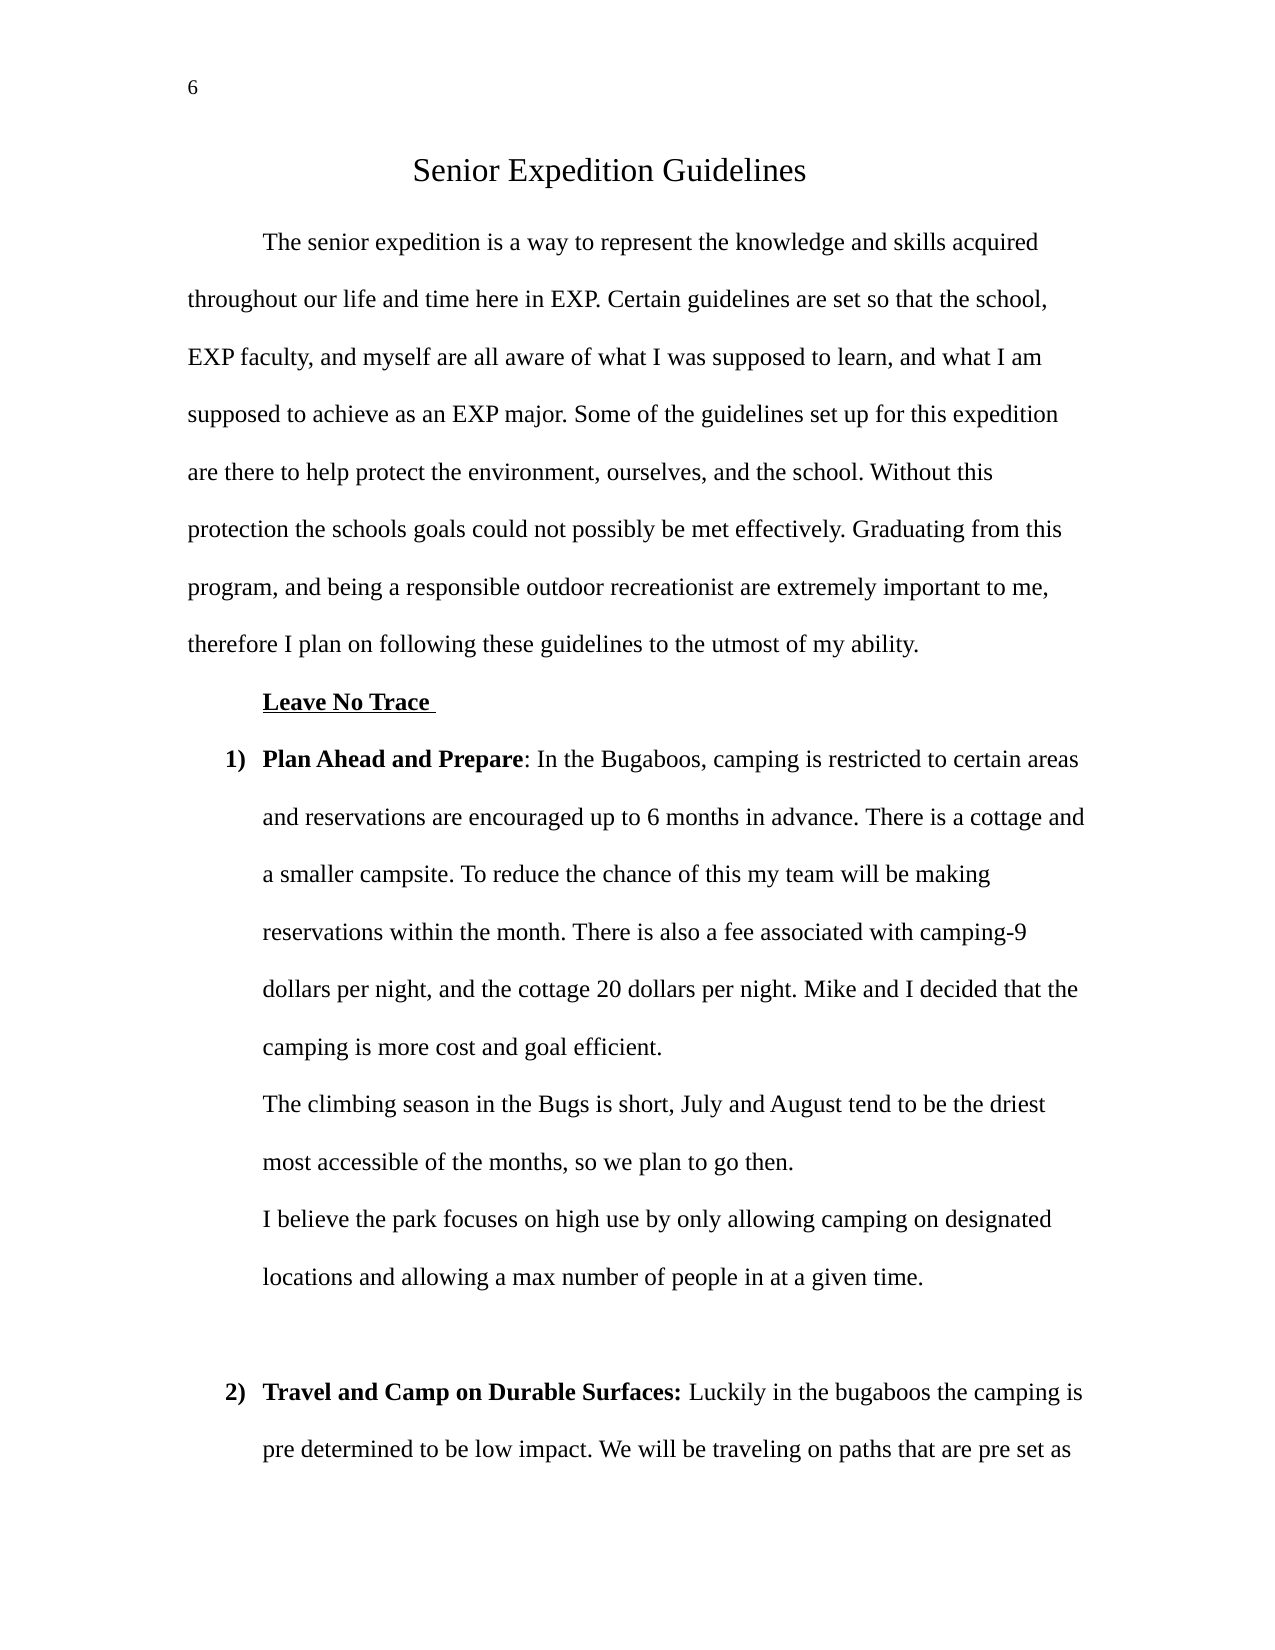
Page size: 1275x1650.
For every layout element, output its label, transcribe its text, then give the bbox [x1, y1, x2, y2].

text The climbing season in the Bugs is short, July and August tend to be the driest most accessible of the months, so we plan to go then. [262, 1089, 1087, 1175]
text 1) Plan Ahead and Prepare: In the Bugaboos, camping is restricted to certain areas and reservations are encouraged up to 6 months in advance. There is a cottage and a smaller campsite. To reduce the chance of this my team will be making reservations within the month. There is also a fee associated with camping-9 dollars per night, and the cottage 20 dollars per night. Mike and I decided that the camping is more cost and goal efficient. [225, 744, 1087, 1060]
text Senior Expedition Guidelines [337, 150, 1087, 188]
text Leave No Trace [187, 687, 1087, 715]
text I believe the park focuses on high use by only allowing camping on designated locations and allowing a max number of people in at a given time. [262, 1204, 1087, 1290]
text The senior expedition is a way to represent the knowledge and skills acquired throughout our life and time here in EXP. Certain guidelines are set so that the school, EXP faculty, and myself are all aware of what I was supposed to learn, and what I am supposed to achieve as an EXP major. Some of the guidelines set up for this expedition are there to help protect the environment, ourselves, and the school. Without this protection the schools goals could not possibly be met effectively. Graduating from this program, and being a responsible outdoor recreationist are extremely important to me, therefore I plan on following these guidelines to the utmost of my ability. [187, 227, 1087, 658]
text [225, 1377, 1087, 1463]
